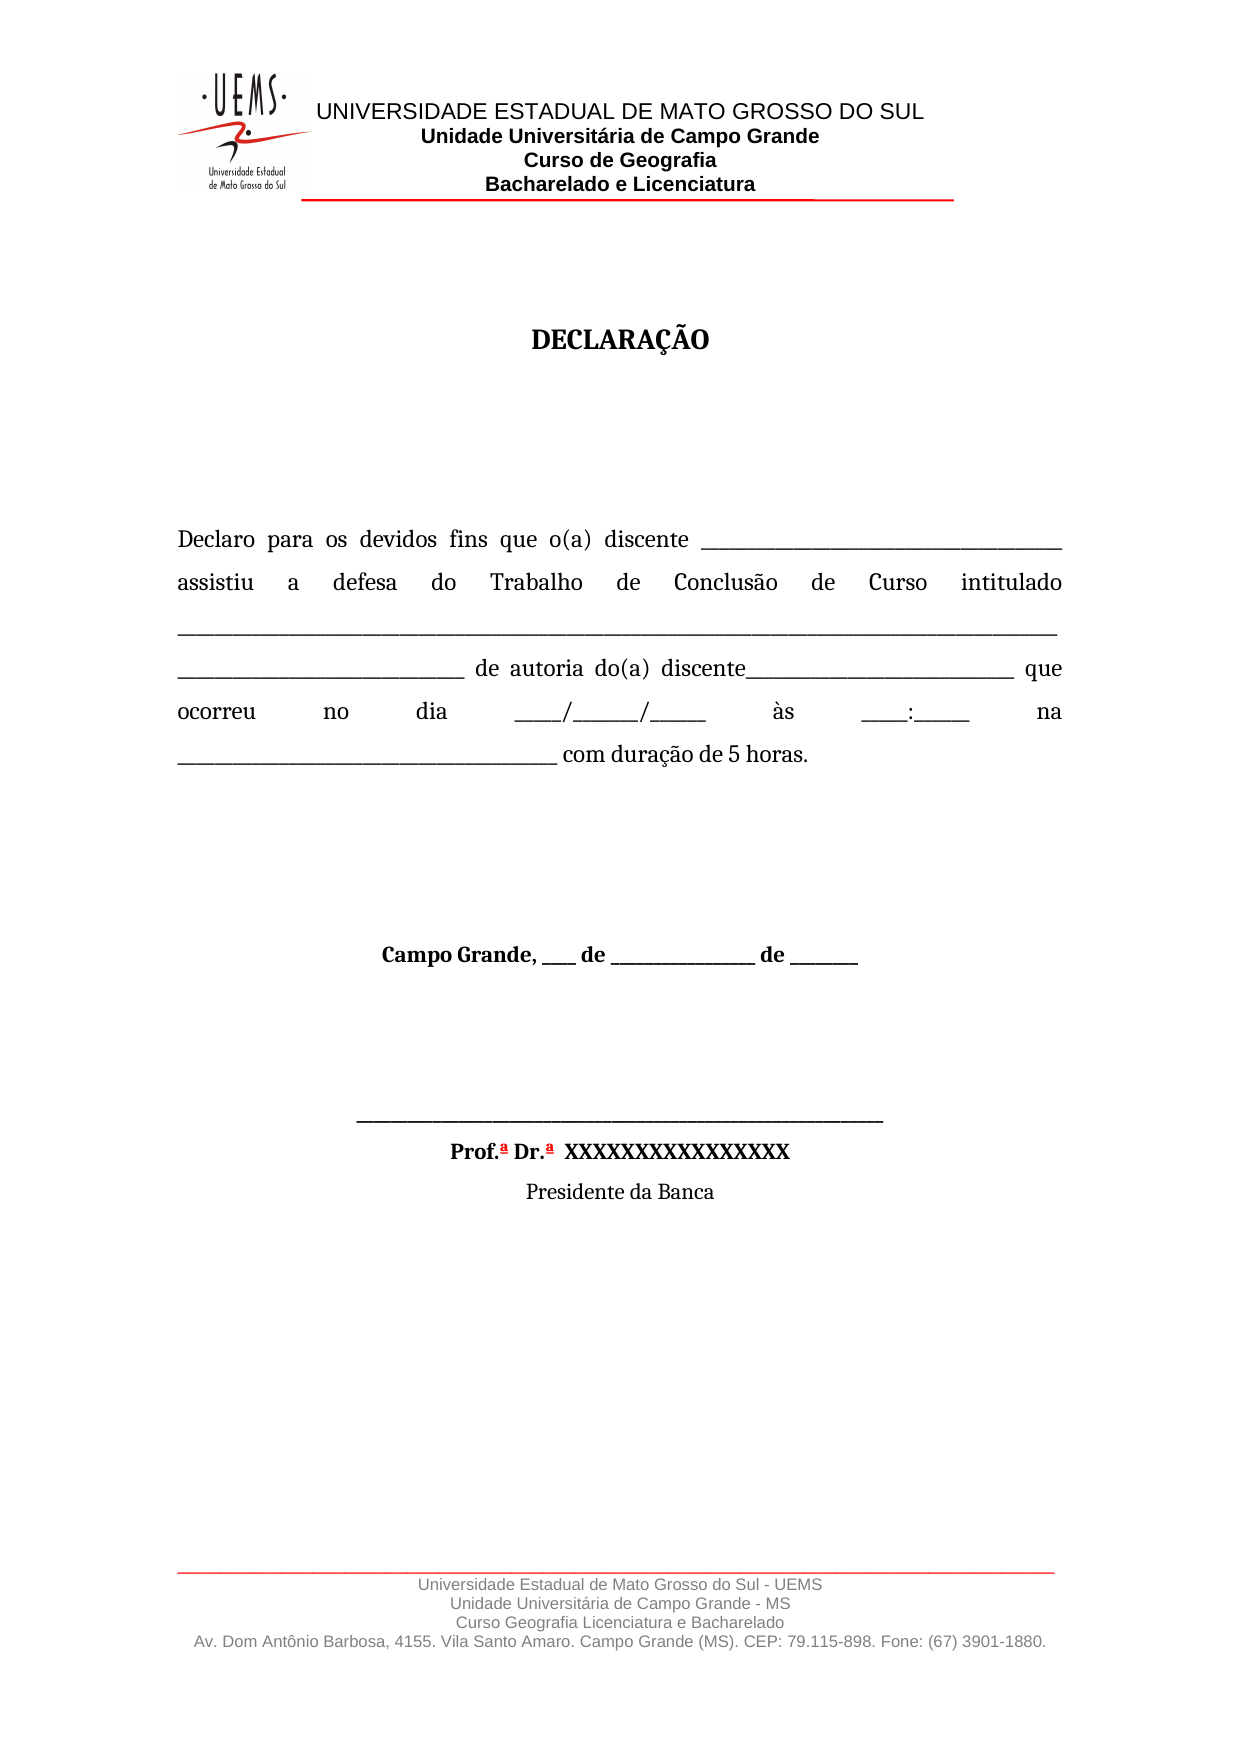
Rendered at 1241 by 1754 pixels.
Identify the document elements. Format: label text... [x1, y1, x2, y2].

text Declaro para os devidos fins que o(a) discente _______________________________________ assistiu a defesa do Trabalho de Conclusão de Curso intitulado ______________________________________________________________________________________________________________________________ de autoria do(a) discente_____________________________ que ocorreu no dia _____/_______/______ às _____:______ na _________________________________________ com duração de 5 horas. [177, 525, 1063, 769]
picture [177, 73, 312, 189]
text DECLARAÇÃO [177, 323, 1063, 357]
text Presidente da Banca [177, 1178, 1063, 1205]
text ______________________________________________________________ [177, 1099, 1063, 1126]
text Prof.ª Dr.ª XXXXXXXXXXXXXXXX [177, 1139, 1063, 1165]
text Campo Grande, ____ de _________________ de ________ [177, 942, 1063, 968]
